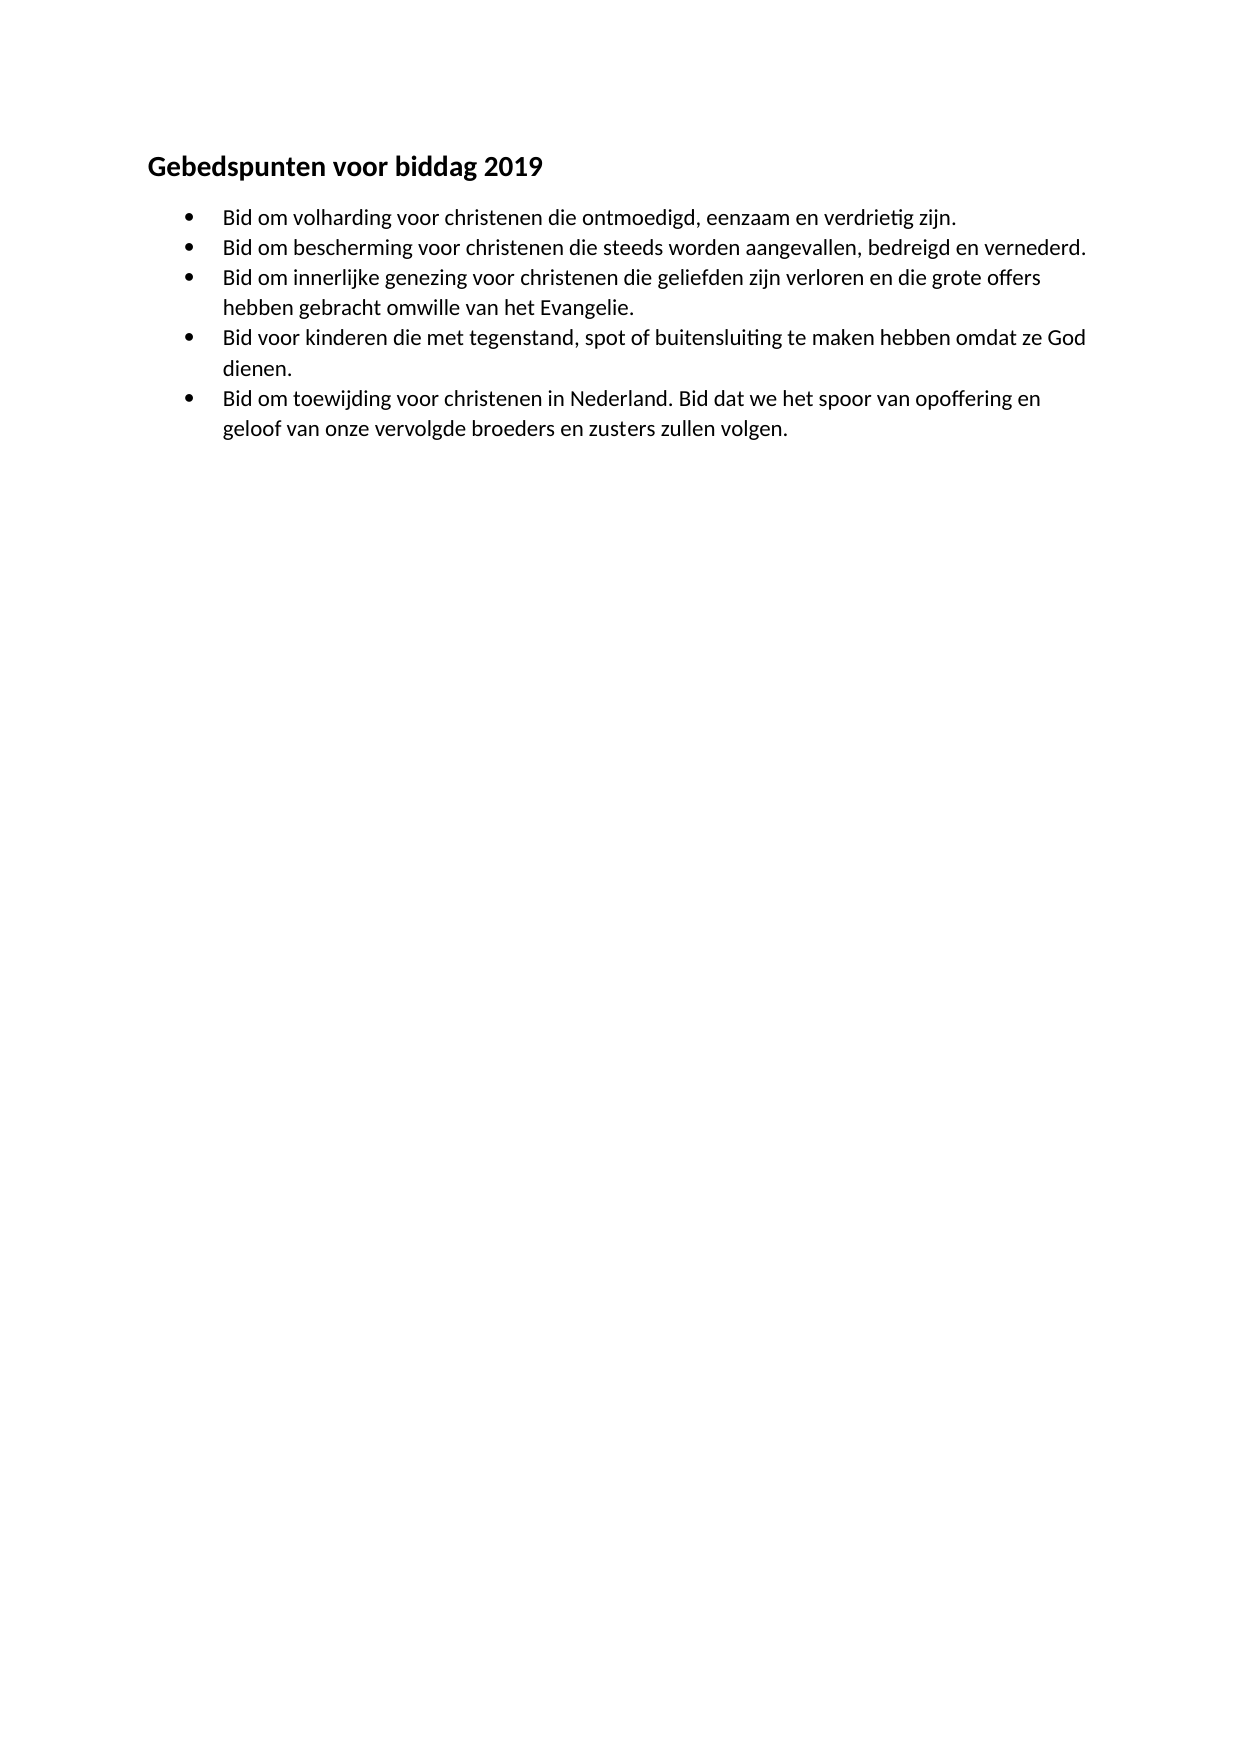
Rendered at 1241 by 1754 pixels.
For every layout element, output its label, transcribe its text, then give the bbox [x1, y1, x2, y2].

list Bid om bescherming voor christenen die steeds worden aangevallen, bedreigd en vernederd. [185, 233, 1093, 261]
list Bid om volharding voor christenen die ontmoedigd, eenzaam en verdrietig zijn. [185, 203, 1093, 231]
list Bid om innerlijke genezing voor christenen die geliefden zijn verloren en die grote offers hebben gebracht omwille van het Evangelie. [185, 263, 1093, 321]
list Bid voor kinderen die met tegenstand, spot of buitensluiting te maken hebben omdat ze God dienen. [185, 323, 1093, 382]
text Gebedspunten voor biddag 2019 [148, 148, 1093, 183]
list Bid om toewijding voor christenen in Nederland. Bid dat we het spoor van opoffering en geloof van onze vervolgde broeders en zusters zullen volgen. [185, 384, 1093, 442]
